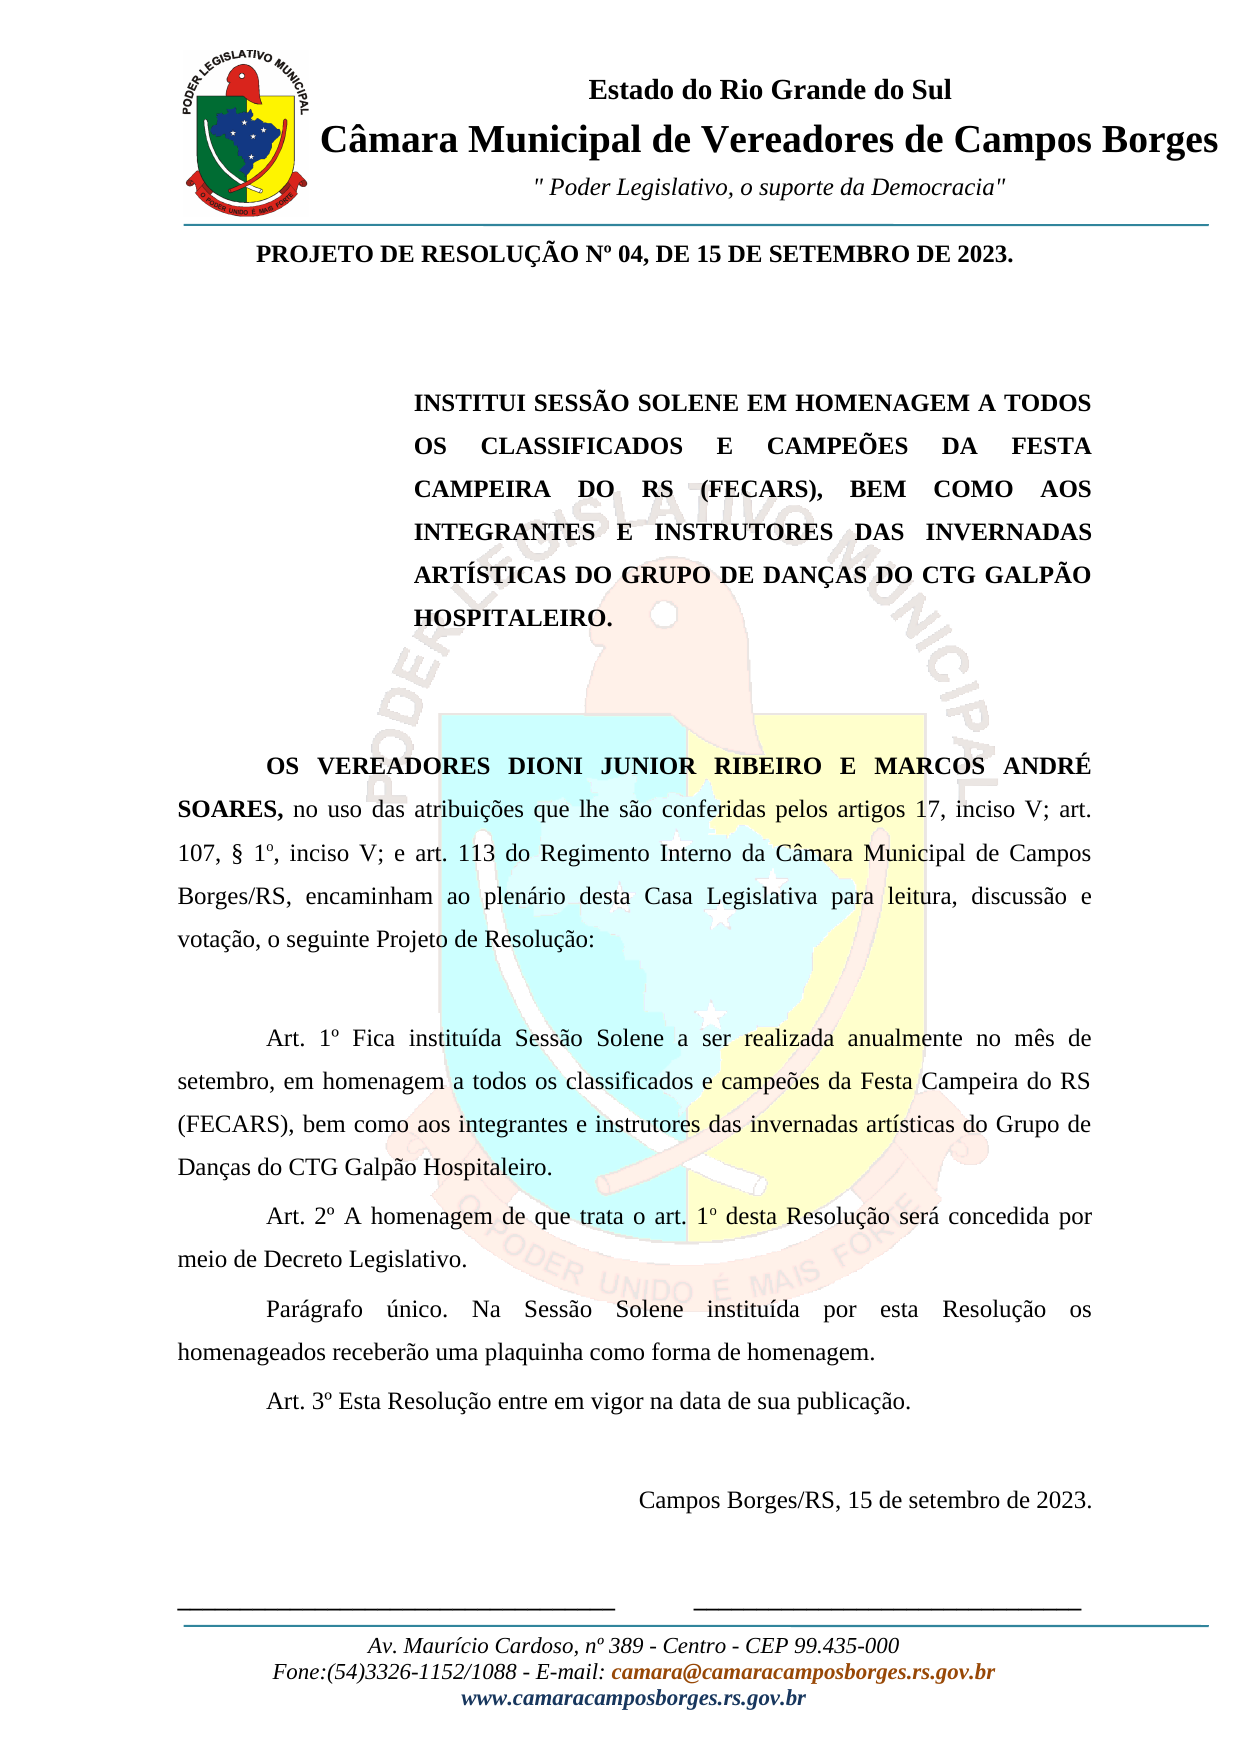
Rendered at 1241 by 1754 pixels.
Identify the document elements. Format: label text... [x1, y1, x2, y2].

text Parágrafo único. Na Sessão Solene instituída por esta Resolução os homenageados receberão uma plaquinha como forma de homenagem. [177, 1294, 1092, 1366]
text Art. 3º Esta Resolução entre em vigor na data de sua publicação. [177, 1386, 1092, 1415]
text OS VEREADORES DIONI JUNIOR RIBEIRO E MARCOS ANDRÉ SOARES, no uso das atribuições que lhe são conferidas pelos artigos 17, inciso V; art. 107, § 1o, inciso V; e art. 113 do Regimento Interno da Câmara Municipal de Campos Borges/RS, encaminham ao plenário desta Casa Legislativa para leitura, discussão e votação, o seguinte Projeto de Resolução: [177, 751, 1092, 953]
text ___________________________________ _______________________________ [177, 1584, 1092, 1613]
text Art. 1º Fica instituída Sessão Solene a ser realizada anualmente no mês de setembro, em homenagem a todos os classificados e campeões da Festa Campeira do RS (FECARS), bem como aos integrantes e instrutores das invernadas artísticas do Grupo de Danças do CTG Galpão Hospitaleiro. [177, 1023, 1092, 1181]
text Campos Borges/RS, 15 de setembro de 2023. [177, 1485, 1092, 1514]
text PROJETO DE RESOLUÇÃO Nº 04, DE 15 DE SETEMBRO DE 2023. [177, 239, 1092, 268]
picture [182, 50, 309, 217]
text INSTITUI SESSÃO SOLENE EM HOMENAGEM A TODOS OS CLASSIFICADOS E CAMPEÕES DA FESTA CAMPEIRA DO RS (FECARS), BEM COMO AOS INTEGRANTES E INSTRUTORES DAS INVERNADAS ARTÍSTICAS DO GRUPO DE DANÇAS DO CTG GALPÃO HOSPITALEIRO. [413, 388, 1092, 632]
text Art. 2º A homenagem de que trata o art. 1o desta Resolução será concedida por meio de Decreto Legislativo. [177, 1201, 1092, 1273]
